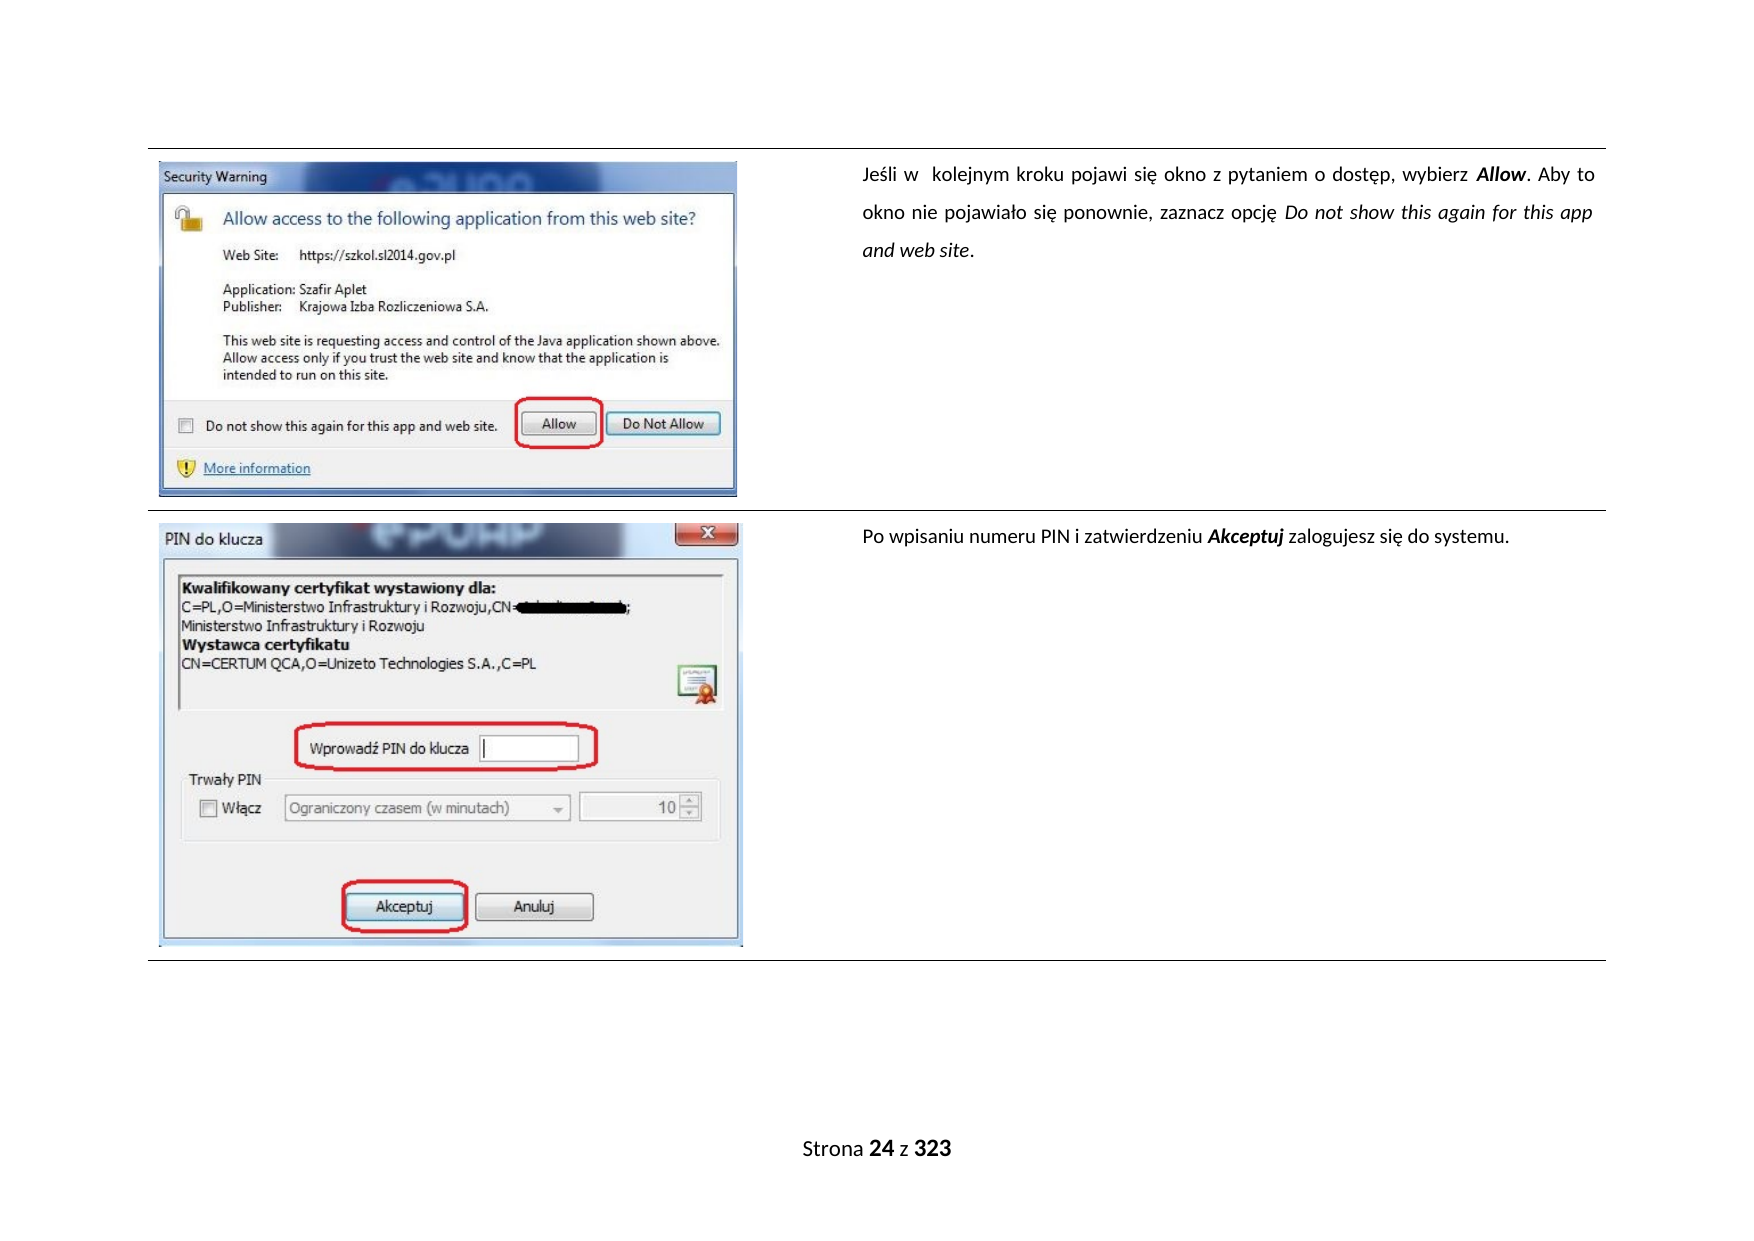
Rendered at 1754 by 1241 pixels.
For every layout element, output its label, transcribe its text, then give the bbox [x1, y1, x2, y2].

table_cell Jeśli w kolejnym kroku pojawi się okno z pytaniem o dostęp, wybierz Allow. Aby to okno nie pojawiało się ponownie, zaznacz opcję Do not show this again for this app and web site. [851, 149, 1606, 509]
picture [158, 523, 744, 947]
table_cell [148, 149, 851, 509]
picture [158, 161, 738, 497]
table_cell [148, 511, 851, 960]
table_cell Po wpisaniu numeru PIN i zatwierdzeniu Akceptuj zalogujesz się do systemu. [851, 511, 1606, 960]
